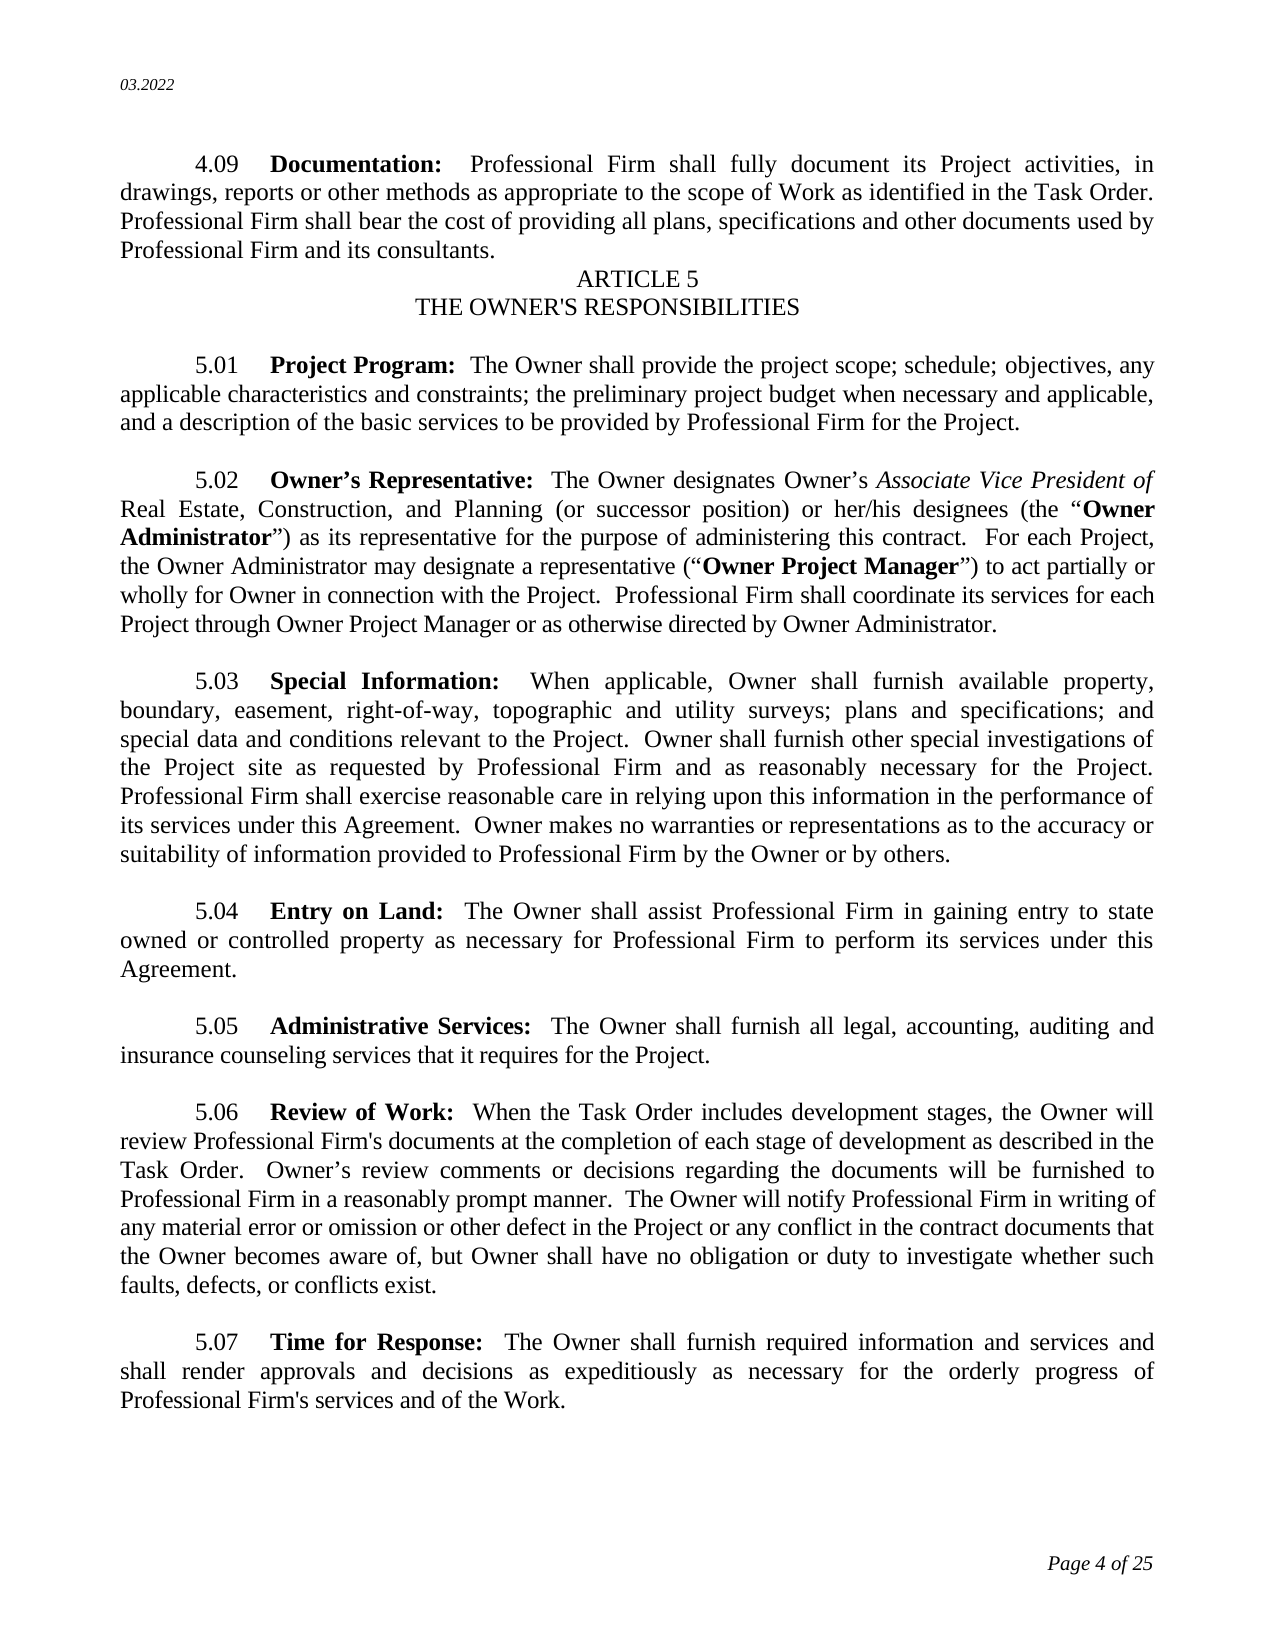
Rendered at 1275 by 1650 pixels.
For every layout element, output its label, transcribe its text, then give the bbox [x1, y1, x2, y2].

text THE OWNER'S RESPONSIBILITIES [120, 292, 1155, 321]
text 4.09 Documentation: Professional Firm shall fully document its Project activities, in drawings, reports or other methods as appropriate to the scope of Work as identified in the Task Order. Professional Firm shall bear the cost of providing all plans, specifications and other documents used by Professional Firm and its consultants. [120, 149, 1155, 264]
list Project Program: The Owner shall provide the project scope; schedule; objectives, any applicable characteristics and constraints; the preliminary project budget when necessary and applicable, and a description of the basic services to be provided by Professional Firm for the Project. [120, 350, 1155, 436]
list Administrative Services: The Owner shall furnish all legal, accounting, auditing and insurance counseling services that it requires for the Project. [120, 1011, 1155, 1069]
text ARTICLE 5 [120, 264, 1155, 292]
list Entry on Land: The Owner shall assist Professional Firm in gaining entry to state owned or controlled property as necessary for Professional Firm to perform its services under this Agreement. [120, 896, 1155, 982]
list Special Information: When applicable, Owner shall furnish available property, boundary, easement, right-of-way, topographic and utility surveys; plans and specifications; and special data and conditions relevant to the Project. Owner shall furnish other special investigations of the Project site as requested by Professional Firm and as reasonably necessary for the Project. Professional Firm shall exercise reasonable care in relying upon this information in the performance of its services under this Agreement. Owner makes no warranties or representations as to the accuracy or suitability of information provided to Professional Firm by the Owner or by others. [120, 666, 1155, 867]
list Review of Work: When the Task Order includes development stages, the Owner will review Professional Firm's documents at the completion of each stage of development as described in the Task Order. Owner’s review comments or decisions regarding the documents will be furnished to Professional Firm in a reasonably prompt manner. The Owner will notify Professional Firm in writing of any material error or omission or other defect in the Project or any conflict in the contract documents that the Owner becomes aware of, but Owner shall have no obligation or duty to investigate whether such faults, defects, or conflicts exist. [120, 1097, 1155, 1299]
list Time for Response: The Owner shall furnish required information and services and shall render approvals and decisions as expeditiously as necessary for the orderly progress of Professional Firm's services and of the Work. [120, 1327, 1155, 1414]
list Owner’s Representative: The Owner designates Owner’s Associate Vice President of Real Estate, Construction, and Planning (or successor position) or her/his designees (the “Owner Administrator”) as its representative for the purpose of administering this contract. For each Project, the Owner Administrator may designate a representative (“Owner Project Manager”) to act partially or wholly for Owner in connection with the Project. Professional Firm shall coordinate its services for each Project through Owner Project Manager or as otherwise directed by Owner Administrator. [120, 465, 1155, 637]
